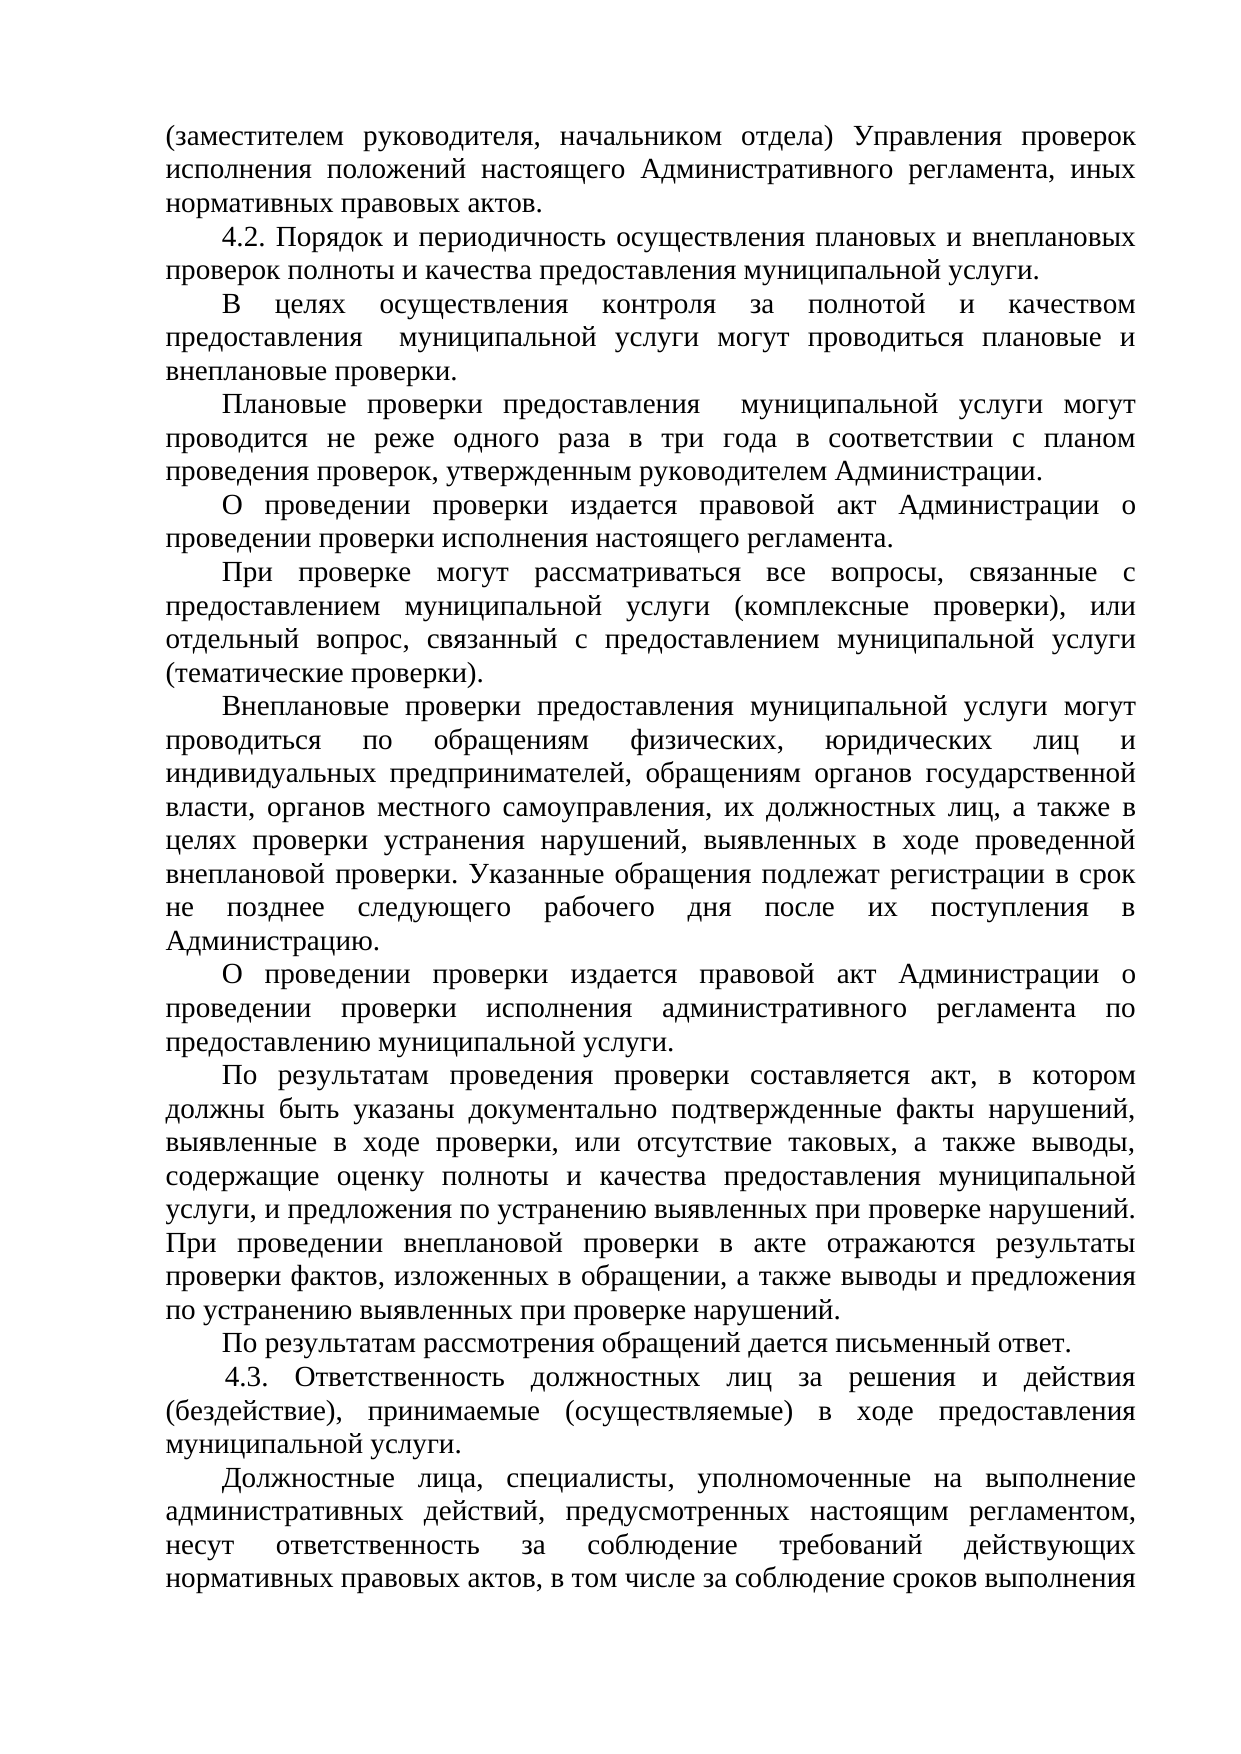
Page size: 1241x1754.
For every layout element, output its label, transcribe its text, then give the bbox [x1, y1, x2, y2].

text Внеплановые проверки предоставления муниципальной услуги могут проводиться по обращениям физических, юридических лиц и индивидуальных предпринимателей, обращениям органов государственной власти, органов местного самоуправления, их должностных лиц, а также в целях проверки устранения нарушений, выявленных в ходе проведенной внеплановой проверки. Указанные обращения подлежат регистрации в срок не позднее следующего рабочего дня после их поступления в Администрацию. [165, 688, 1137, 957]
text 4.2. Порядок и периодичность осуществления плановых и внеплановых проверок полноты и качества предоставления муниципальной услуги. [165, 219, 1137, 286]
text О проведении проверки издается правовой акт Администрации о проведении проверки исполнения административного регламента по предоставлению муниципальной услуги. [165, 957, 1137, 1057]
text О проведении проверки издается правовой акт Администрации о проведении проверки исполнения настоящего регламента. [165, 487, 1137, 554]
text По результатам рассмотрения обращений дается письменный ответ. [165, 1326, 1137, 1359]
text В целях осуществления контроля за полнотой и качеством предоставления муниципальной услуги могут проводиться плановые и внеплановые проверки. [165, 286, 1137, 386]
text При проверке могут рассматриваться все вопросы, связанные с предоставлением муниципальной услуги (комплексные проверки), или отдельный вопрос, связанный с предоставлением муниципальной услуги (тематические проверки). [165, 554, 1137, 688]
text 4.3. Ответственность должностных лиц за решения и действия (бездействие), принимаемые (осуществляемые) в ходе предоставления муниципальной услуги. [165, 1359, 1137, 1460]
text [165, 118, 1137, 219]
text Плановые проверки предоставления муниципальной услуги могут проводится не реже одного раза в три года в соответствии с планом проведения проверок, утвержденным руководителем Администрации. [165, 386, 1137, 487]
text По результатам проведения проверки составляется акт, в котором должны быть указаны документально подтвержденные факты нарушений, выявленные в ходе проверки, или отсутствие таковых, а также выводы, содержащие оценку полноты и качества предоставления муниципальной услуги, и предложения по устранению выявленных при проверке нарушений. При проведении внеплановой проверки в акте отражаются результаты проверки фактов, изложенных в обращении, а также выводы и предложения по устранению выявленных при проверке нарушений. [165, 1057, 1137, 1326]
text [165, 1460, 1137, 1594]
